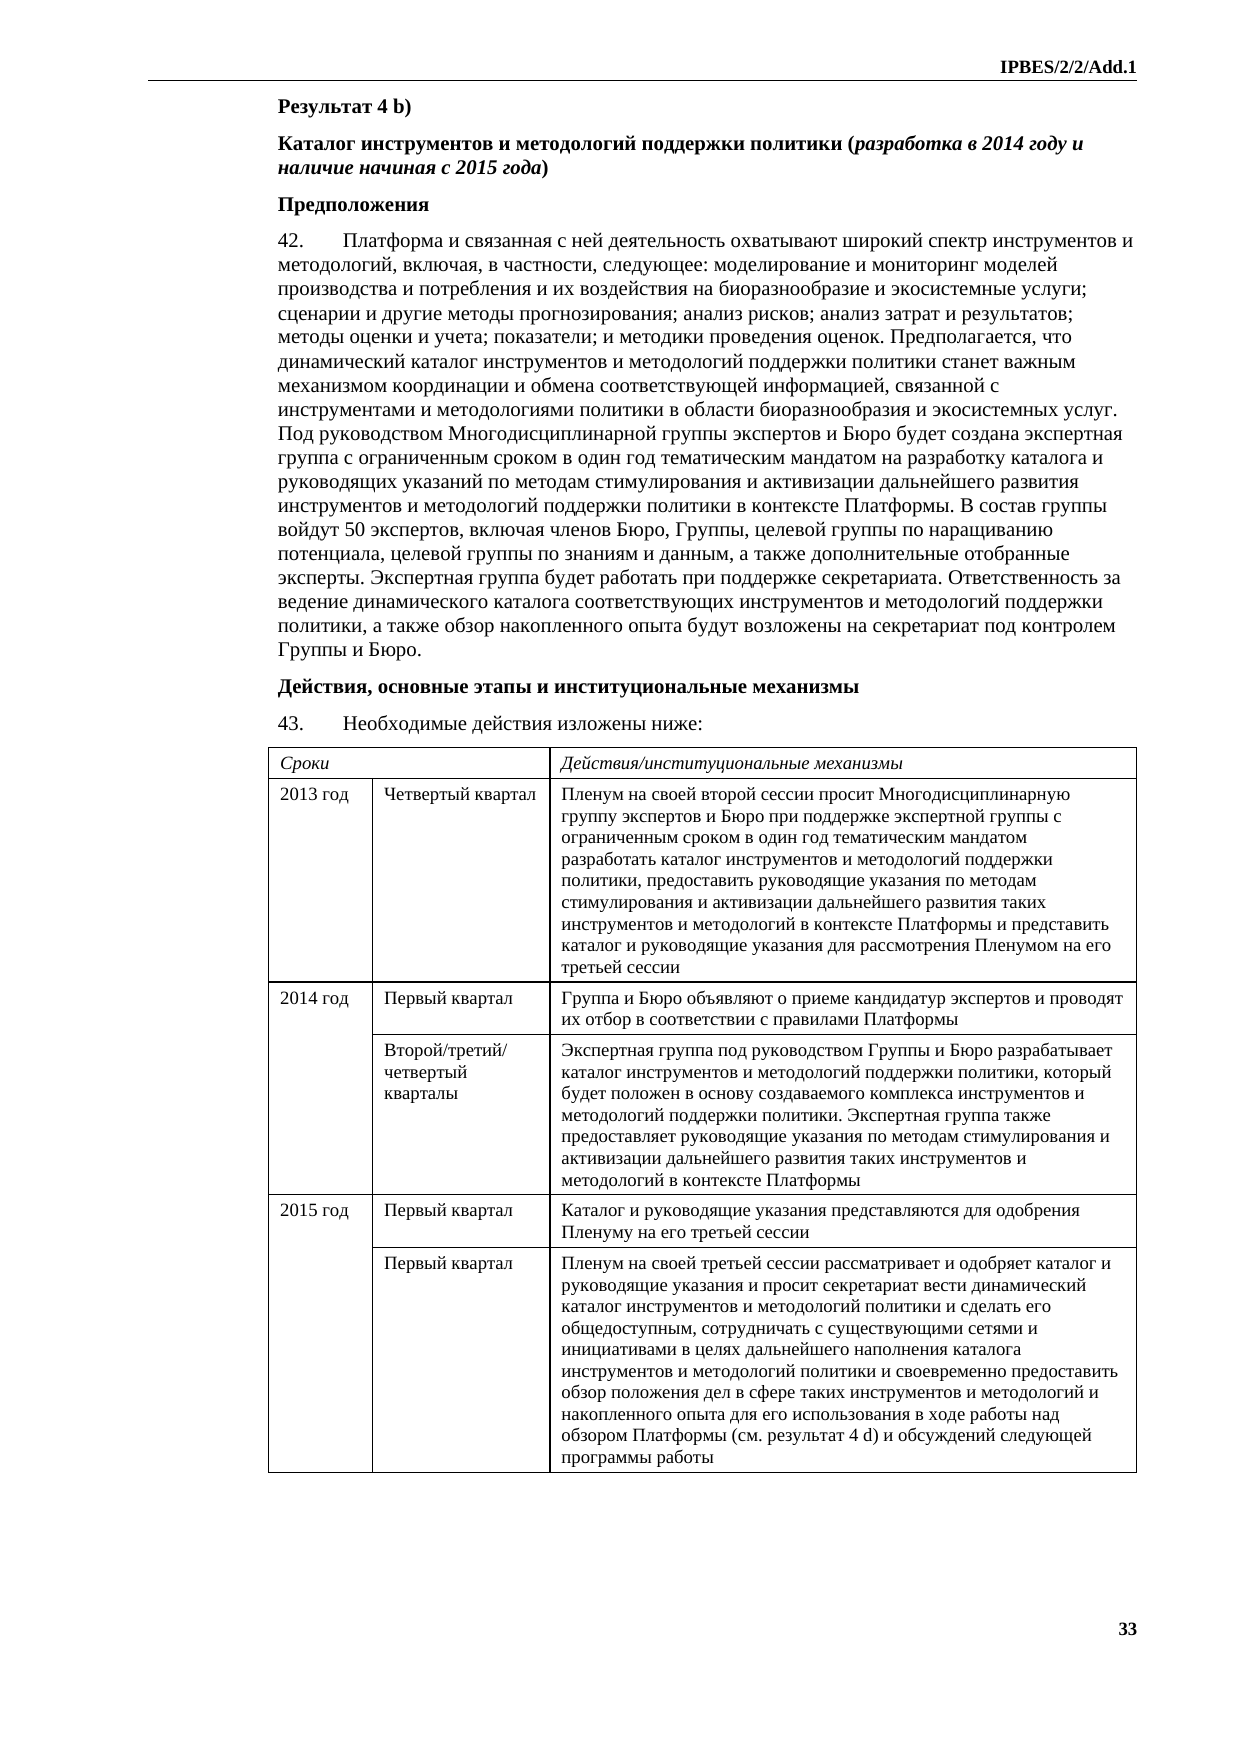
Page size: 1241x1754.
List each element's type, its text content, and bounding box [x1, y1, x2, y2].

table_cell 2015 год [269, 1195, 372, 1472]
table_header Сроки [269, 748, 549, 778]
text 43. Необходимые действия изложены ниже: [278, 710, 1137, 734]
table_cell Экспертная группа под руководством Группы и Бюро разрабатывает каталог инструментов и методологий поддержки политики, который будет положен в основу создаваемого комплекса инструментов и методологий поддержки политики. Экспертная группа также предоставляет руководящие указания по методам стимулирования и активизации дальнейшего развития таких инструментов и методологий в контексте Платформы [551, 1035, 1136, 1194]
table_cell 2014 год [269, 983, 372, 1194]
text Результат 4 b) [278, 94, 1137, 118]
table_cell 2013 год [269, 779, 372, 981]
text Действия, основные этапы и институциональные механизмы [278, 674, 1137, 698]
table_cell Пленум на своей второй сессии просит Многодисциплинарную группу экспертов и Бюро при поддержке экспертной группы с ограниченным сроком в один год тематическим мандатом разработать каталог инструментов и методологий поддержки политики, предоставить руководящие указания по методам стимулирования и активизации дальнейшего развития таких инструментов и методологий в контексте Платформы и представить каталог и руководящие указания для рассмотрения Пленумом на его третьей сессии [551, 779, 1136, 981]
table_cell Первый квартал [373, 1248, 549, 1472]
text Предположения [278, 192, 1137, 216]
table_cell Первый квартал [373, 1195, 549, 1247]
table_header Действия/институциональные механизмы [551, 748, 1136, 778]
table_cell Четвертый квартал [373, 779, 549, 981]
table_cell Группа и Бюро объявляют о приеме кандидатур экспертов и проводят их отбор в соответствии с правилами Платформы [551, 983, 1136, 1034]
table_cell Каталог и руководящие указания представляются для одобрения Пленуму на его третьей сессии [551, 1195, 1136, 1247]
text 42. Платформа и связанная с ней деятельность охватывают широкий спектр инструментов и методологий, включая, в частности, следующее: моделирование и мониторинг моделей производства и потребления и их воздействия на биоразнообразие и экосистемные услуги; сценарии и другие методы прогнозирования; анализ рисков; анализ затрат и результатов; методы оценки и учета; показатели; и методики проведения оценок. Предполагается, что динамический каталог инструментов и методологий поддержки политики станет важным механизмом координации и обмена соответствующей информацией, связанной с инструментами и методологиями политики в области биоразнообразия и экосистемных услуг. Под руководством Многодисциплинарной группы экспертов и Бюро будет создана экспертная группа с ограниченным сроком в один год тематическим мандатом на разработку каталога и руководящих указаний по методам стимулирования и активизации дальнейшего развития инструментов и методологий поддержки политики в контексте Платформы. В состав группы войдут 50 экспертов, включая членов Бюро, Группы, целевой группы по наращиванию потенциала, целевой группы по знаниям и данным, а также дополнительные отобранные эксперты. Экспертная группа будет работать при поддержке секретариата. Ответственность за ведение динамического каталога соответствующих инструментов и методологий поддержки политики, а также обзор накопленного опыта будут возложены на секретариат под контролем Группы и Бюро. [278, 228, 1137, 661]
table_cell Пленум на своей третьей сессии рассматривает и одобряет каталог и руководящие указания и просит секретариат вести динамический каталог инструментов и методологий политики и сделать его общедоступным, сотрудничать с существующими сетями и инициативами в целях дальнейшего наполнения каталога инструментов и методологий политики и своевременно предоставить обзор положения дел в сфере таких инструментов и методологий и накопленного опыта для его использования в ходе работы над обзором Платформы (см. результат 4 d) и обсуждений следующей программы работы [551, 1248, 1136, 1472]
text Каталог инструментов и методологий поддержки политики (разработка в 2014 году и наличие начиная с 2015 года) [278, 131, 1137, 179]
table_cell Первый квартал [373, 983, 549, 1034]
table_cell Второй/третий/ четвертый кварталы [373, 1035, 549, 1194]
